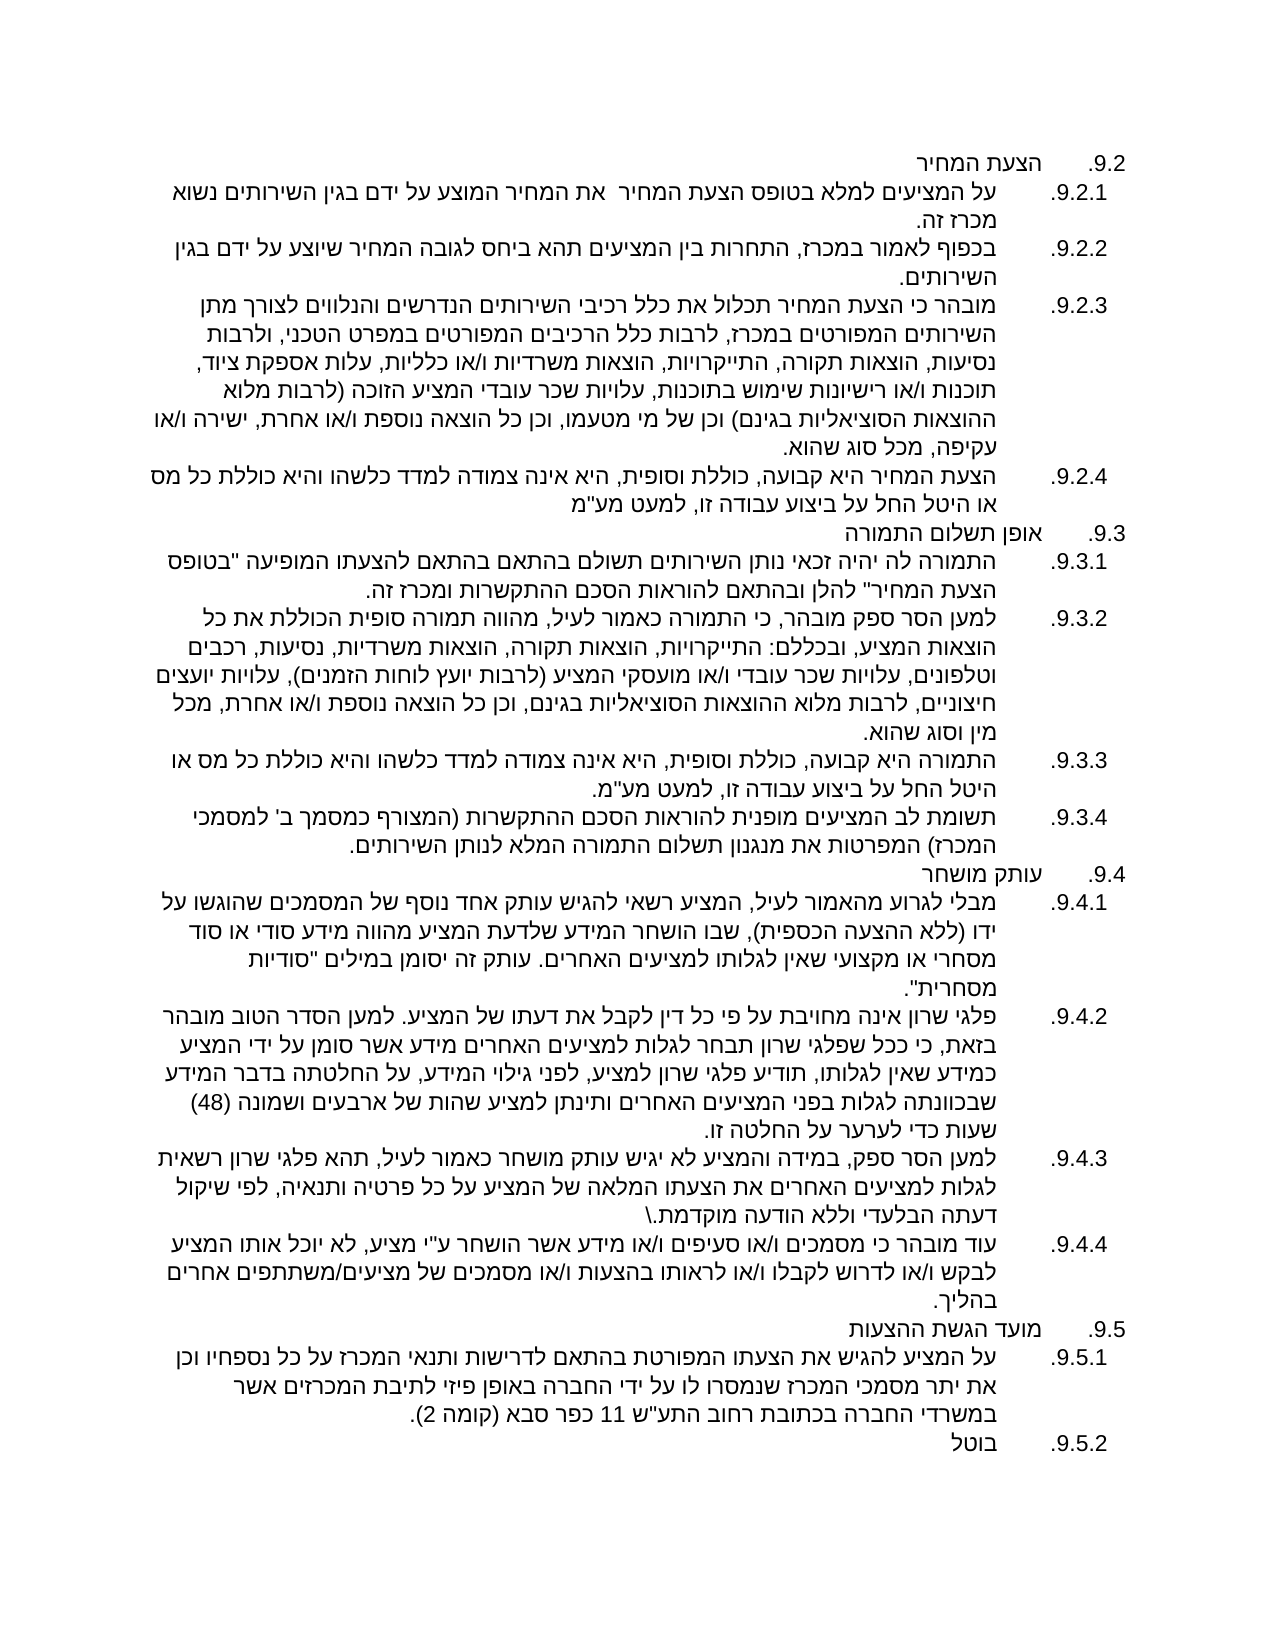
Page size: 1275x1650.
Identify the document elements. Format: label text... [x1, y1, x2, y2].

list למען הסר ספק, במידה והמציע לא יגיש עותק מושחר כאמור לעיל, תהא פלגי שרון רשאית לגלות למציעים האחרים את הצעתו המלאה של המציע על כל פרטיה ותנאיה, לפי שיקול דעתה הבלעדי וללא הודעה מוקדמת.\ [150, 1145, 1050, 1228]
list עוד מובהר כי מסמכים ו/או סעיפים ו/או מידע אשר הושחר ע"י מציע, לא יוכל אותו המציע לבקש ו/או לדרוש לקבלו ו/או לראותו בהצעות ו/או מסמכים של מציעים/משתתפים אחרים בהליך. [150, 1231, 1050, 1314]
list תשומת לב המציעים מופנית להוראות הסכם ההתקשרות (המצורף כמסמך ב' למסמכי המכרז) המפרטות את מנגנון תשלום התמורה המלא לנותן השירותים. [150, 804, 1050, 859]
list בכפוף לאמור במכרז, התחרות בין המציעים תהא ביחס לגובה המחיר שיוצע על ידם בגין השירותים. [150, 235, 1050, 290]
list מבלי לגרוע מהאמור לעיל, המציע רשאי להגיש עותק אחד נוסף של המסמכים שהוגשו על ידו (ללא ההצעה הכספית), שבו הושחר המידע שלדעת המציע מהווה מידע סודי או סוד מסחרי או מקצועי שאין לגלותו למציעים האחרים. עותק זה יסומן במילים "סודיות מסחרית". [150, 889, 1050, 1001]
list פלגי שרון אינה מחויבת על פי כל דין לקבל את דעתו של המציע. למען הסדר הטוב מובהר בזאת, כי ככל שפלגי שרון תבחר לגלות למציעים האחרים מידע אשר סומן על ידי המציע כמידע שאין לגלותו, תודיע פלגי שרון למציע, לפני גילוי המידע, על החלטתה בדבר המידע שבכוונתה לגלות בפני המציעים האחרים ותינתן למציע שהות של ארבעים ושמונה (48) שעות כדי לערער על החלטה זו. [150, 1003, 1050, 1143]
list מועד הגשת ההצעות [150, 1316, 1087, 1342]
list בוטל [150, 1430, 1050, 1456]
list על המציע להגיש את הצעתו המפורטת בהתאם לדרישות ותנאי המכרז על כל נספחיו וכן את יתר מסמכי המכרז שנמסרו לו על ידי החברה באופן פיזי לתיבת המכרזים אשר במשרדי החברה בכתובת רחוב התע"ש 11 כפר סבא (קומה 2). [150, 1344, 1050, 1428]
list על המציעים למלא בטופס הצעת המחיר את המחיר המוצע על ידם בגין השירותים נשוא מכרז זה. [150, 178, 1050, 233]
list הצעת המחיר היא קבועה, כוללת וסופית, היא אינה צמודה למדד כלשהו והיא כוללת כל מס או היטל החל על ביצוע עבודה זו, למעט מע"מ [150, 463, 1050, 518]
list עותק מושחר [150, 861, 1087, 887]
list התמורה לה יהיה זכאי נותן השירותים תשולם בהתאם בהתאם להצעתו המופיעה "בטופס הצעת המחיר" להלן ובהתאם להוראות הסכם ההתקשרות ומכרז זה. [150, 548, 1050, 603]
list למען הסר ספק מובהר, כי התמורה כאמור לעיל, מהווה תמורה סופית הכוללת את כל הוצאות המציע, ובכללם: התייקרויות, הוצאות תקורה, הוצאות משרדיות, נסיעות, רכבים וטלפונים, עלויות שכר עובדי ו/או מועסקי המציע (לרבות יועץ לוחות הזמנים), עלויות יועצים חיצוניים, לרבות מלוא ההוצאות הסוציאליות בגינם, וכן כל הוצאה נוספת ו/או אחרת, מכל מין וסוג שהוא. [150, 605, 1050, 745]
list מובהר כי הצעת המחיר תכלול את כלל רכיבי השירותים הנדרשים והנלווים לצורך מתן השירותים המפורטים במכרז, לרבות כלל הרכיבים המפורטים במפרט הטכני, ולרבות נסיעות, הוצאות תקורה, התייקרויות, הוצאות משרדיות ו/או כלליות, עלות אספקת ציוד, תוכנות ו/או רישיונות שימוש בתוכנות, עלויות שכר עובדי המציע הזוכה (לרבות מלוא ההוצאות הסוציאליות בגינם) וכן של מי מטעמו, וכן כל הוצאה נוספת ו/או אחרת, ישירה ו/או עקיפה, מכל סוג שהוא. [150, 292, 1050, 461]
list אופן תשלום התמורה [150, 520, 1087, 546]
list הצעת המחיר [150, 150, 1087, 176]
list התמורה היא קבועה, כוללת וסופית, היא אינה צמודה למדד כלשהו והיא כוללת כל מס או היטל החל על ביצוע עבודה זו, למעט מע"מ. [150, 747, 1050, 802]
